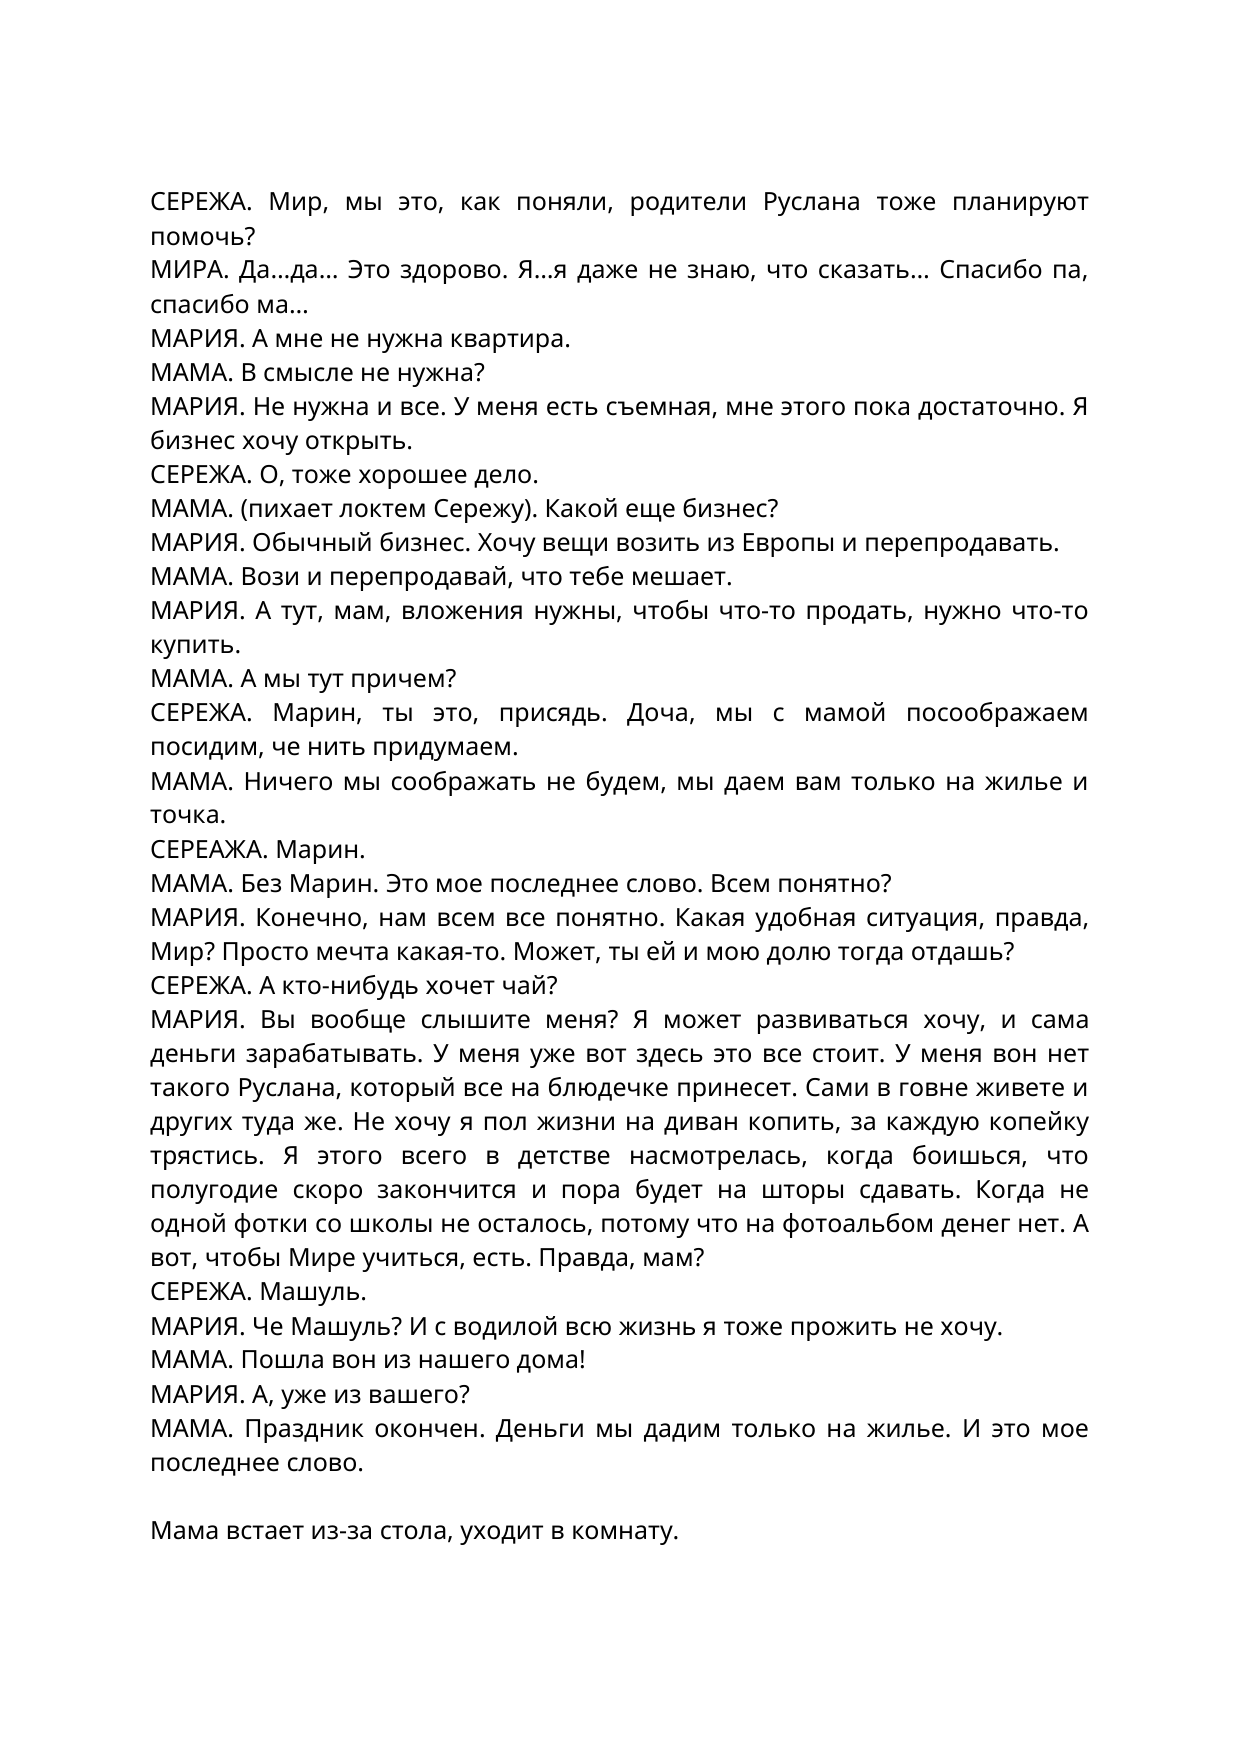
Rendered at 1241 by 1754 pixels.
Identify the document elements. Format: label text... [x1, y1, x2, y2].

text МАРИЯ. А мне не нужна квартира. [150, 320, 1090, 354]
text МАМА. В смысле не нужна? [150, 354, 1090, 388]
text МАРИЯ. Обычный бизнес. Хочу вещи возить из Европы и перепродавать. [150, 525, 1090, 559]
text МАРИЯ. А, уже из вашего? [150, 1376, 1090, 1410]
text СЕРЕЖА. Мир, мы это, как поняли, родители Руслана тоже планируют помочь? [150, 184, 1090, 252]
text МАМА. Пошла вон из нашего дома! [150, 1342, 1090, 1376]
text СЕРЕЖА. Марин, ты это, присядь. Доча, мы с мамой посоображаем посидим, че нить придумаем. [150, 695, 1090, 763]
text МАМА. А мы тут причем? [150, 661, 1090, 695]
text СЕРЕЖА. О, тоже хорошее дело. [150, 457, 1090, 491]
text МАРИЯ. Че Машуль? И с водилой всю жизнь я тоже прожить не хочу. [150, 1308, 1090, 1342]
text МАМА. Ничего мы соображать не будем, мы даем вам только на жилье и точка. [150, 763, 1090, 831]
text МИРА. Да…да… Это здорово. Я…я даже не знаю, что сказать… Спасибо па, спасибо ма… [150, 252, 1090, 320]
text МАМА. Вози и перепродавай, что тебе мешает. [150, 559, 1090, 593]
text МАРИЯ. Вы вообще слышите меня? Я может развиваться хочу, и сама деньги зарабатывать. У меня уже вот здесь это все стоит. У меня вон нет такого Руслана, который все на блюдечке принесет. Сами в говне живете и других туда же. Не хочу я пол жизни на диван копить, за каждую копейку трястись. Я этого всего в детстве насмотрелась, когда боишься, что полугодие скоро закончится и пора будет на шторы сдавать. Когда не одной фотки со школы не осталось, потому что на фотоальбом денег нет. А вот, чтобы Мире учиться, есть. Правда, мам? [150, 1002, 1090, 1274]
text СЕРЕЖА. А кто-нибудь хочет чай? [150, 967, 1090, 1002]
text МАРИЯ. Не нужна и все. У меня есть съемная, мне этого пока достаточно. Я бизнес хочу открыть. [150, 388, 1090, 457]
text МАМА. Праздник окончен. Деньги мы дадим только на жилье. И это мое последнее слово. [150, 1410, 1090, 1478]
text МАРИЯ. Конечно, нам всем все понятно. Какая удобная ситуация, правда, Мир? Просто мечта какая-то. Может, ты ей и мою долю тогда отдашь? [150, 899, 1090, 967]
text СЕРЕАЖА. Марин. [150, 831, 1090, 865]
text МАРИЯ. А тут, мам, вложения нужны, чтобы что-то продать, нужно что-то купить. [150, 593, 1090, 661]
text СЕРЕЖА. Машуль. [150, 1274, 1090, 1308]
text Мама встает из-за стола, уходит в комнату. [150, 1512, 1090, 1547]
text МАМА. Без Марин. Это мое последнее слово. Всем понятно? [150, 865, 1090, 899]
text МАМА. (пихает локтем Сережу). Какой еще бизнес? [150, 491, 1090, 525]
